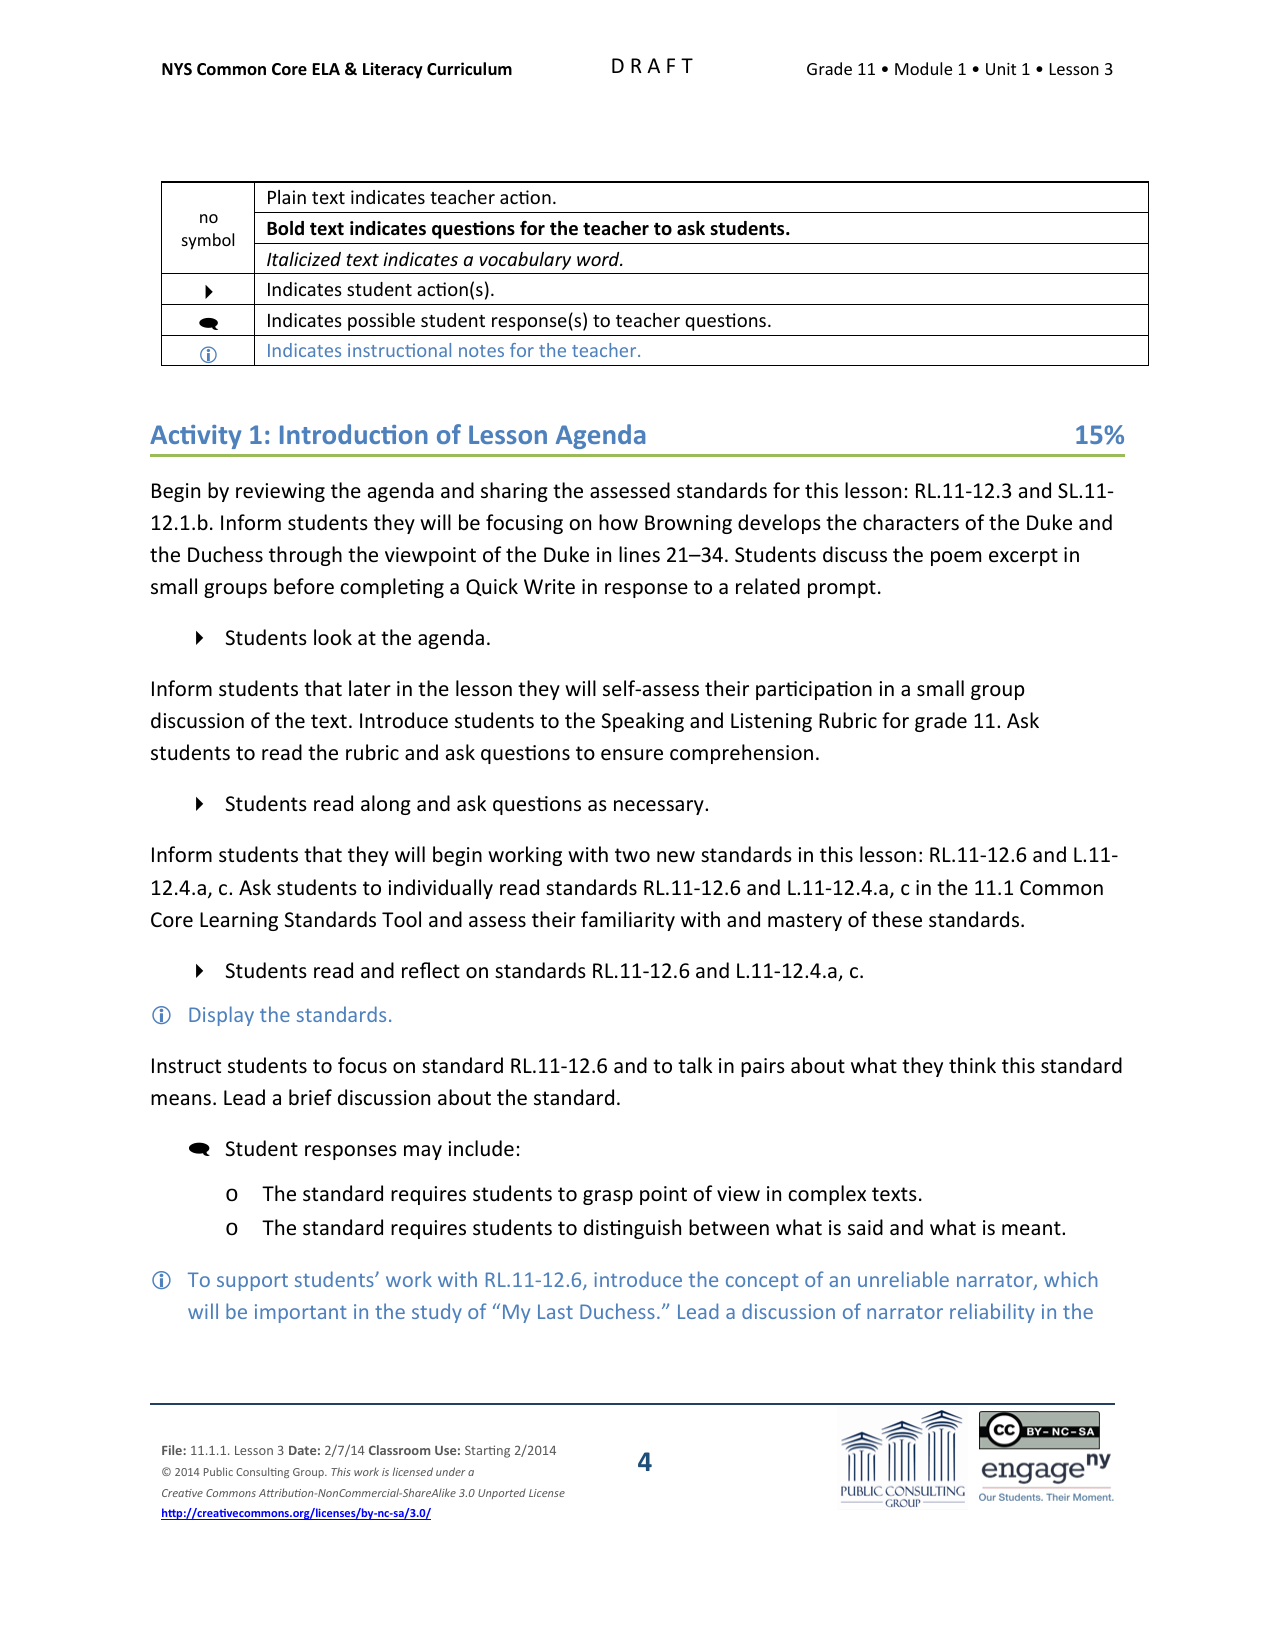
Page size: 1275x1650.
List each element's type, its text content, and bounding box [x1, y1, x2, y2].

text Display the standards. [150, 1000, 1125, 1028]
text The standard requires students to distinguish between what is said and what is meant. [225, 1213, 1125, 1242]
table_cell Bold text indicates questions for the teacher to ask students. [255, 213, 1148, 243]
table_cell no symbol [162, 183, 254, 273]
text Inform students that they will begin working with two new standards in this lesson: RL.11-12.6 and L.11-12.4.a, c. Ask students to individually read standards RL.11-12.6 and L.11-12.4.a, c in the 11.1 Common Core Learning Standards Tool and assess their familiarity with and mastery of these standards. [150, 840, 1125, 933]
table_cell Italicized text indicates a vocabulary word. [255, 244, 1148, 273]
text Students read along and ask questions as necessary. [187, 789, 1125, 817]
table_cell Indicates possible student response(s) to teacher questions. [255, 305, 1148, 334]
table_cell [162, 305, 254, 334]
text Activity 1: Introduction of Lesson Agenda 15% [150, 416, 1125, 454]
picture [836, 1406, 1115, 1511]
text Student responses may include: [187, 1134, 1125, 1162]
table_cell Indicates instructional notes for the teacher. [255, 336, 1148, 365]
table_cell Indicates student action(s). [255, 274, 1148, 304]
table_cell [162, 336, 254, 365]
text The standard requires students to grasp point of view in complex texts. [225, 1179, 1125, 1208]
text Inform students that later in the lesson they will self-assess their participation in a small group discussion of the text. Introduce students to the Speaking and Listening Rubric for grade 11. Ask students to read the rubric and ask questions to ensure comprehension. [150, 674, 1125, 767]
text Students read and reflect on standards RL.11-12.6 and L.11-12.4.a, c. [187, 956, 1125, 984]
table_cell Plain text indicates teacher action. [255, 183, 1148, 212]
text Students look at the agenda. [187, 623, 1125, 651]
text Instruct students to focus on standard RL.11-12.6 and to talk in pairs about what they think this standard means. Lead a brief discussion about the standard. [150, 1051, 1125, 1112]
text Begin by reviewing the agenda and sharing the assessed standards for this lesson: RL.11-12.3 and SL.11-12.1.b. Inform students they will be focusing on how Browning develops the characters of the Duke and the Duchess through the viewpoint of the Duke in lines 21–34. Students discuss the poem excerpt in small groups before completing a Quick Write in response to a related prompt. [150, 476, 1125, 600]
table_cell [162, 274, 254, 304]
